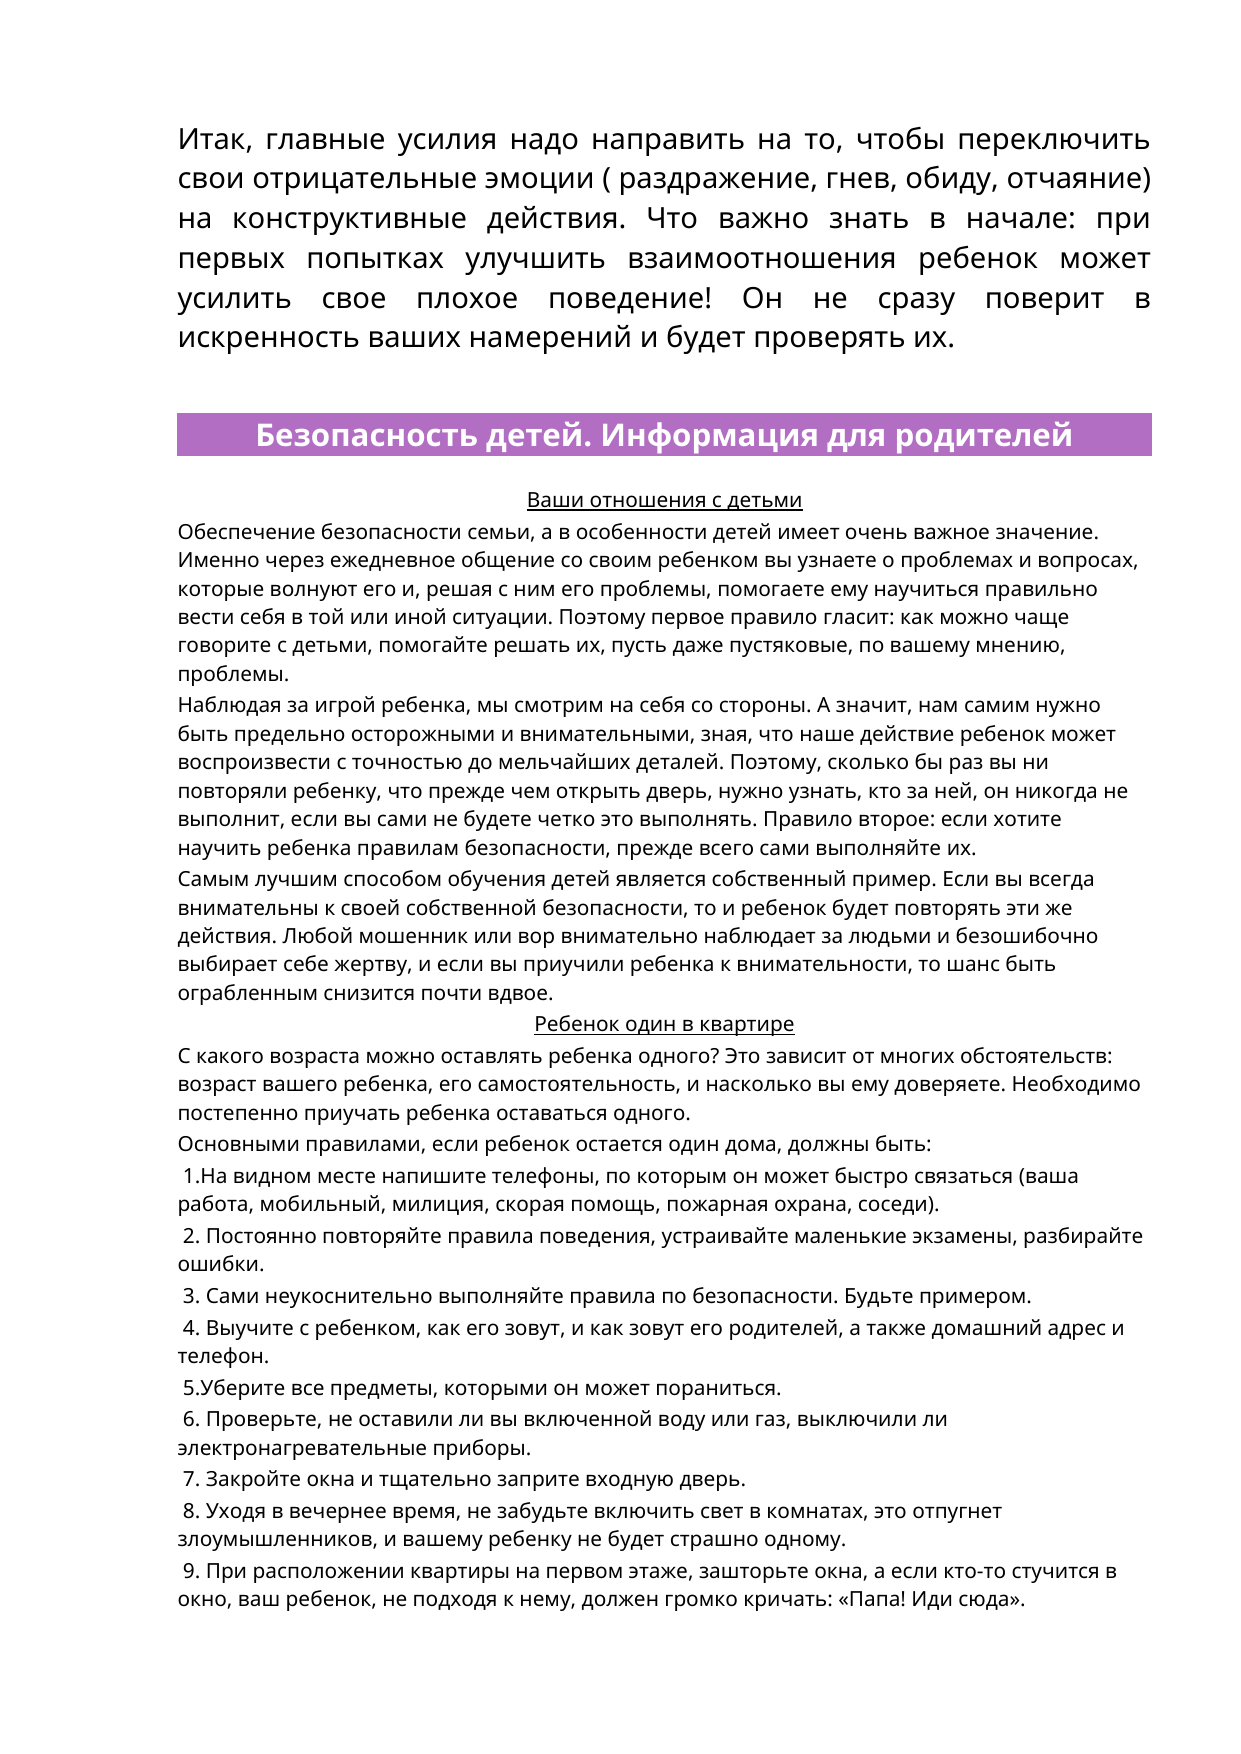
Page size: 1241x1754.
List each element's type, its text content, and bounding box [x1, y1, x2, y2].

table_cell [177, 118, 1152, 384]
text 3. Сами неукоснительно выполняйте правила по безопасности. Будьте примером. [177, 1281, 1152, 1309]
text 2. Постоянно повторяйте правила поведения, устраивайте маленькие экзамены, разбирайте ошибки. [177, 1221, 1152, 1278]
text Основными правилами, если ребенок остается один дома, должны быть: [177, 1129, 1152, 1158]
text 8. Уходя в вечернее время, не забудьте включить свет в комнатах, это отпугнет злоумышленников, и вашему ребенку не будет страшно одному. [177, 1496, 1152, 1553]
text Ваши отношения с детьми [177, 485, 1152, 514]
text Самым лучшим способом обучения детей является собственный пример. Если вы всегда внимательны к своей собственной безопасности, то и ребенок будет повторять эти же действия. Любой мошенник или вор внимательно наблюдает за людьми и безошибочно выбирает себе жертву, и если вы приучили ребенка к внимательности, то шанс быть ограбленным снизится почти вдвое. [177, 864, 1152, 1006]
text Обеспечение безопасности семьи, а в особенности детей имеет очень важное значение. Именно через ежедневное общение со своим ребенком вы узнаете о проблемах и вопросах, которые волнуют его и, решая с ним его проблемы, помогаете ему научиться правильно вести себя в той или иной ситуации. Поэтому первое правило гласит: как можно чаще говорите с детьми, помогайте решать их, пусть даже пустяковые, по вашему мнению, проблемы. [177, 517, 1152, 687]
text 7. Закройте окна и тщательно заприте входную дверь. [177, 1464, 1152, 1493]
text С какого возраста можно оставлять ребенка одного? Это зависит от многих обстоятельств: возраст вашего ребенка, его самостоятельность, и насколько вы ему доверяете. Необходимо постепенно приучать ребенка оставаться одного. [177, 1041, 1152, 1126]
text 6. Проверьте, не оставили ли вы включенной воду или газ, выключили ли электронагревательные приборы. [177, 1404, 1152, 1461]
text 1.На видном месте напишите телефоны, по которым он может быстро связаться (ваша работа, мобильный, милиция, скорая помощь, пожарная охрана, соседи). [177, 1161, 1152, 1218]
text 4. Выучите с ребенком, как его зовут, и как зовут его родителей, а также домашний адрес и телефон. [177, 1313, 1152, 1369]
text 9. При расположении квартиры на первом этаже, зашторьте окна, а если кто-то стучится в окно, ваш ребенок, не подходя к нему, должен громко кричать: «Папа! Иди сюда». [177, 1556, 1152, 1613]
text Наблюдая за игрой ребенка, мы смотрим на себя со стороны. А значит, нам самим нужно быть предельно осторожными и внимательными, зная, что наше действие ребенок может воспроизвести с точностью до мельчайших деталей. Поэтому, сколько бы раз вы ни повторяли ребенку, что прежде чем открыть дверь, нужно узнать, кто за ней, он никогда не выполнит, если вы сами не будете четко это выполнять. Правило второе: если хотите научить ребенка правилам безопасности, прежде всего сами выполняйте их. [177, 691, 1152, 861]
text 5.Уберите все предметы, которыми он может пораниться. [177, 1373, 1152, 1401]
text Безопасность детей. Информация для родителей [177, 413, 1152, 456]
text Ребенок один в квартире [177, 1009, 1152, 1038]
